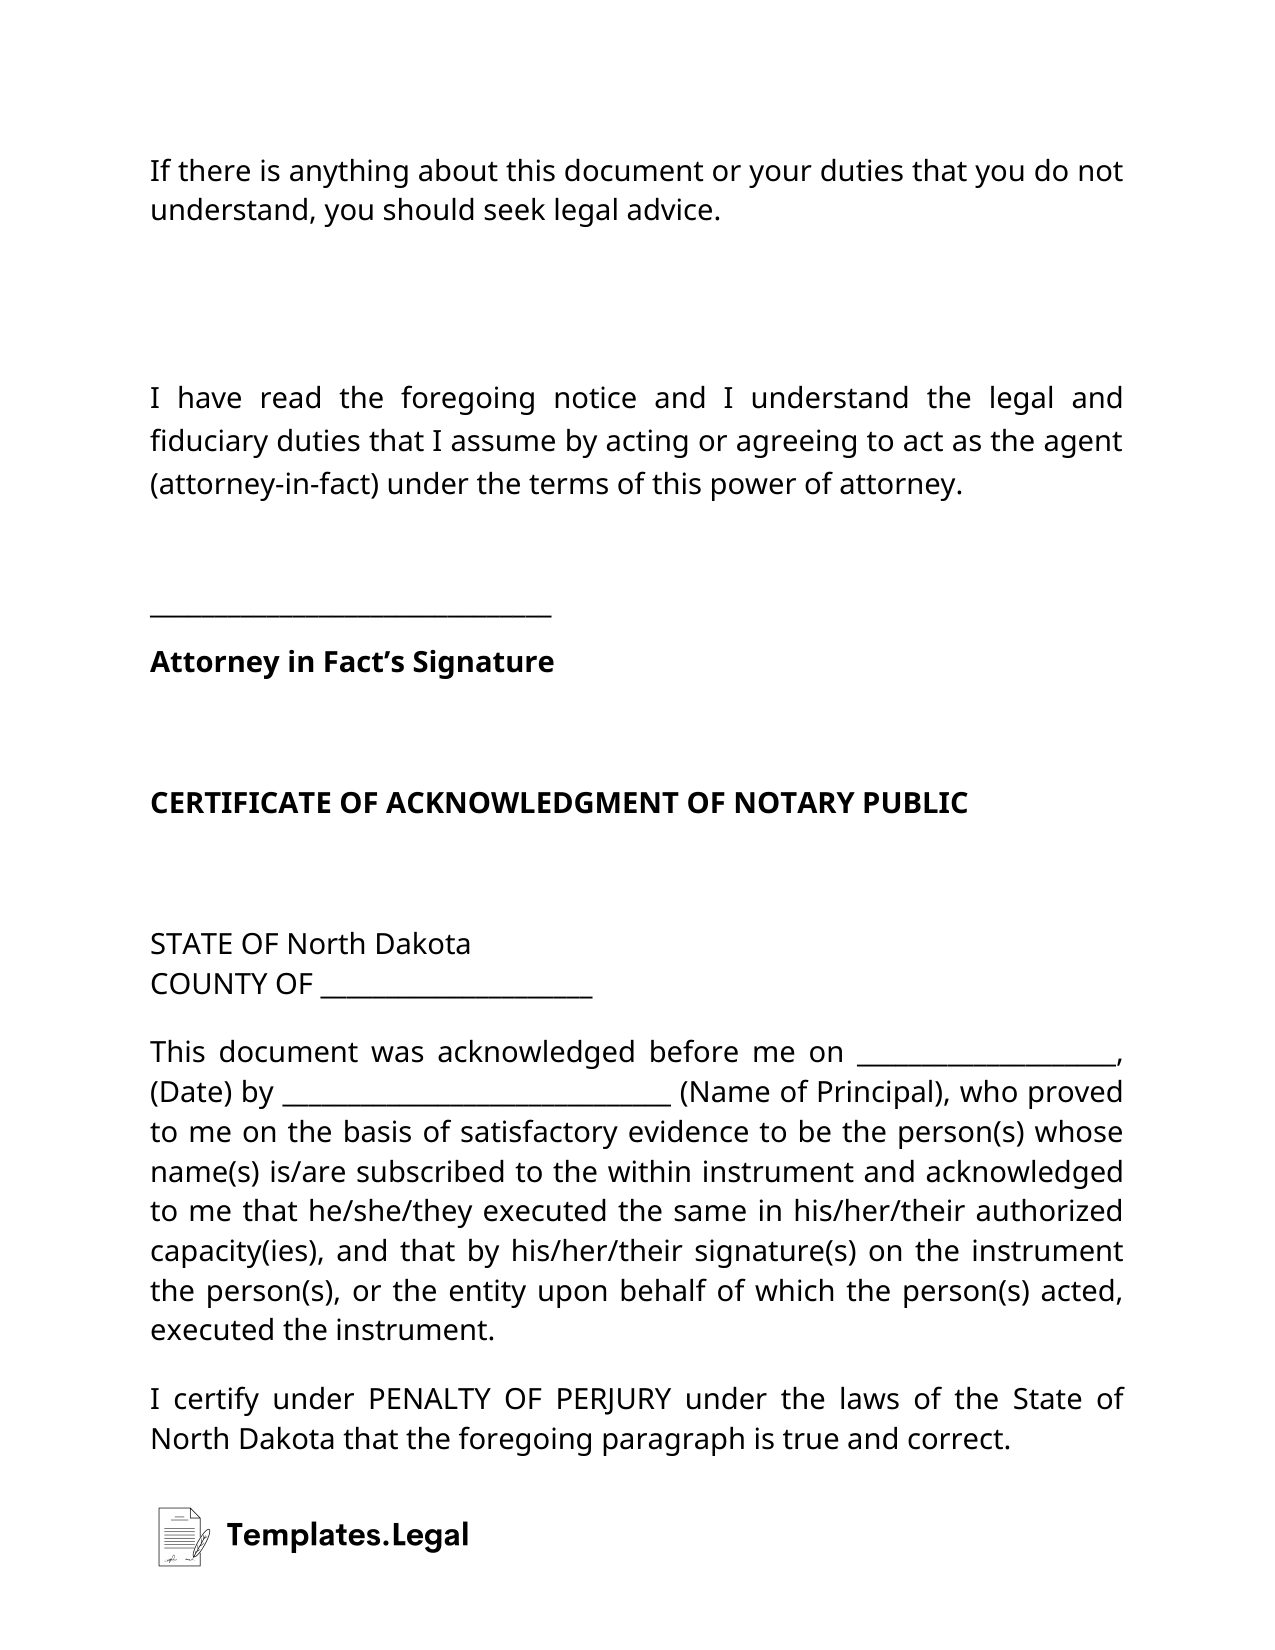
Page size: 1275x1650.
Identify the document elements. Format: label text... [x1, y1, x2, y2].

text Attorney in Fact’s Signature [150, 642, 1125, 681]
text I have read the foregoing notice and I understand the legal and fiduciary duties that I assume by acting or agreeing to act as the agent (attorney-in-fact) under the terms of this power of attorney. [150, 377, 1125, 503]
text _______________________________ [150, 582, 1125, 622]
text STATE OF North Dakota COUNTY OF _____________________ [150, 923, 1125, 1003]
text CERTIFICATE OF ACKNOWLEDGMENT OF NOTARY PUBLIC [150, 782, 1125, 822]
text I certify under PENALTY OF PERJURY under the laws of the State of North Dakota that the foregoing paragraph is true and correct. [150, 1378, 1125, 1458]
text If there is anything about this document or your duties that you do not understand, you should seek legal advice. [150, 150, 1125, 229]
picture [150, 1500, 476, 1575]
text This document was acknowledged before me on ____________________, (Date) by ______________________________ (Name of Principal), who proved to me on the basis of satisfactory evidence to be the person(s) whose name(s) is/are subscribed to the within instrument and acknowledged to me that he/she/they executed the same in his/her/their authorized capacity(ies), and that by his/her/their signature(s) on the instrument the person(s), or the entity upon behalf of which the person(s) acted, executed the instrument. [150, 1032, 1125, 1349]
